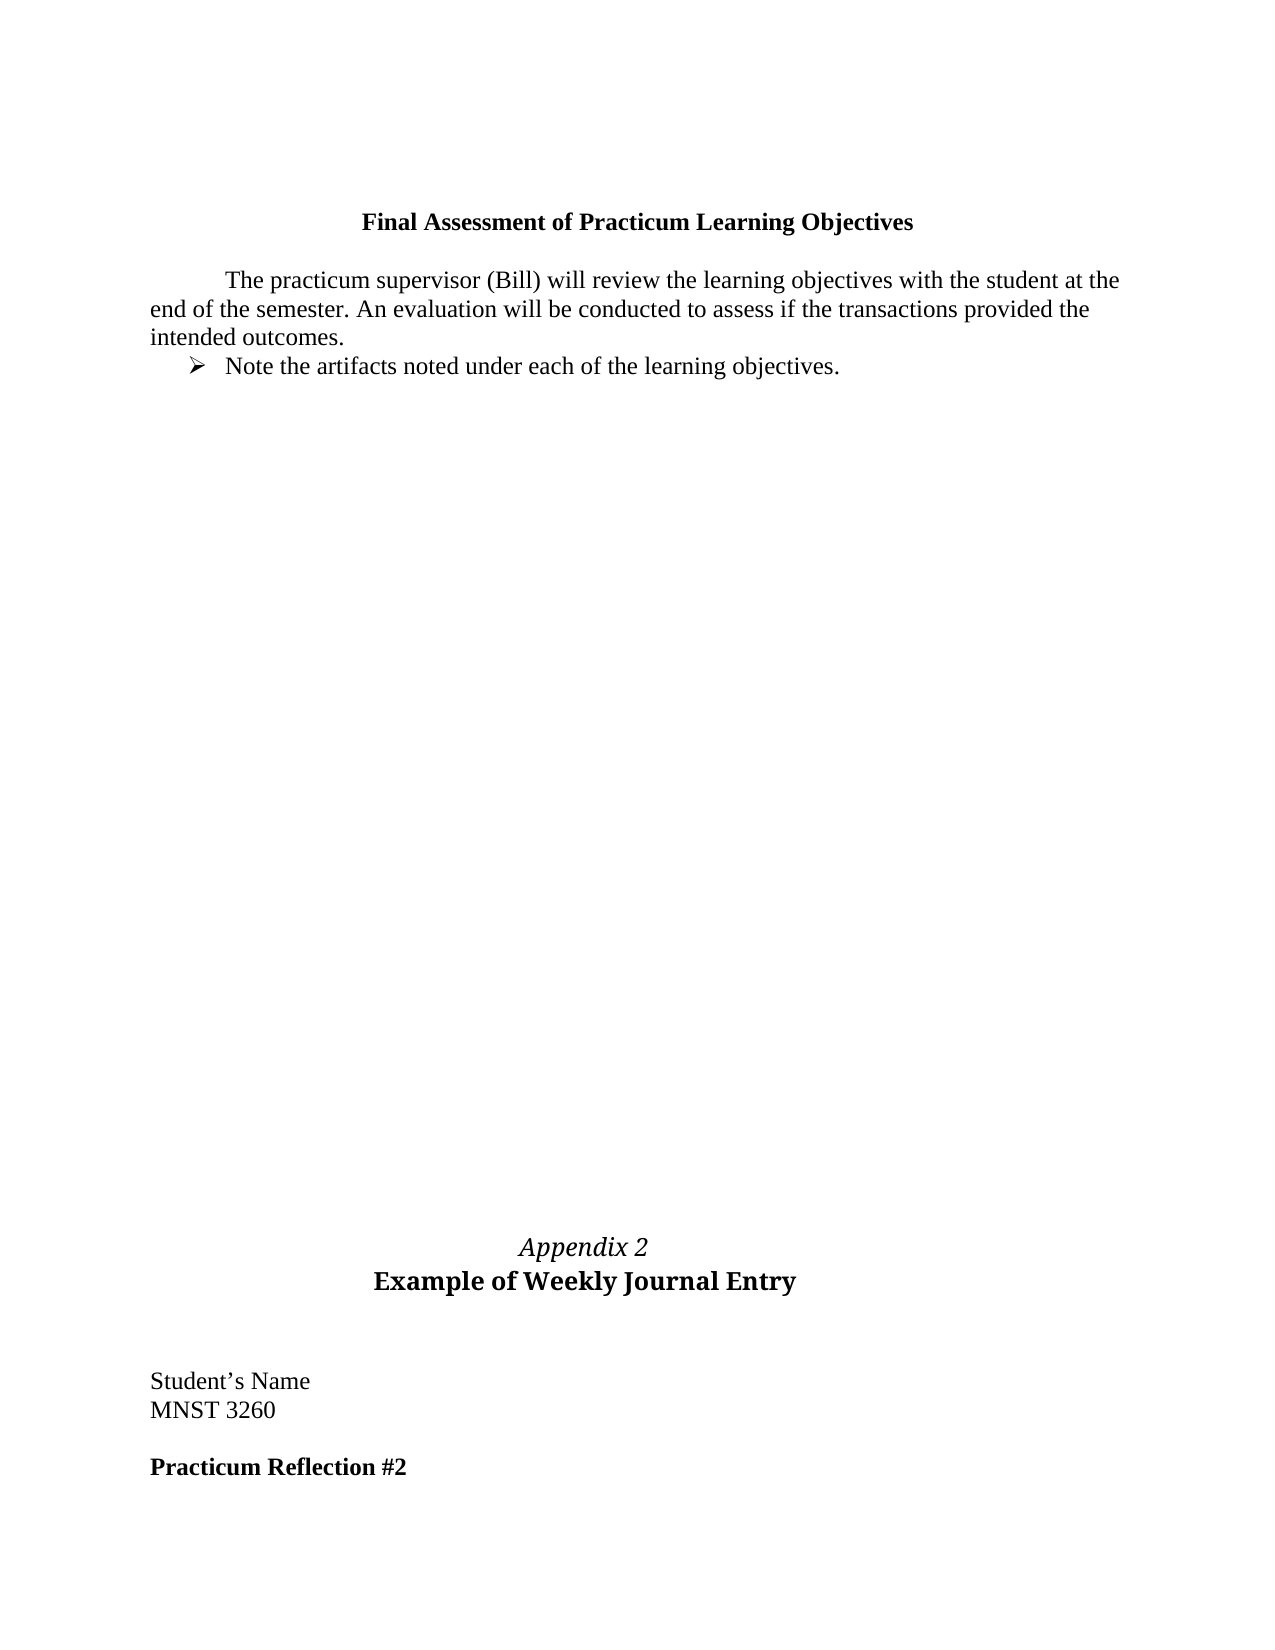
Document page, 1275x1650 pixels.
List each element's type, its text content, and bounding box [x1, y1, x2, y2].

text Final Assessment of Practicum Learning Objectives [150, 207, 1125, 236]
text MNST 3260 [150, 1395, 1125, 1424]
text Appendix 2 [150, 1230, 1020, 1264]
text The practicum supervisor (Bill) will review the learning objectives with the student at the end of the semester. An evaluation will be conducted to assess if the transactions provided the intended outcomes. [150, 265, 1125, 351]
text Practicum Reflection #2 [150, 1452, 1125, 1481]
list Note the artifacts noted under each of the learning objectives. [187, 351, 1125, 380]
text Student’s Name [150, 1366, 1125, 1395]
text Example of Weekly Journal Entry [150, 1264, 1020, 1298]
